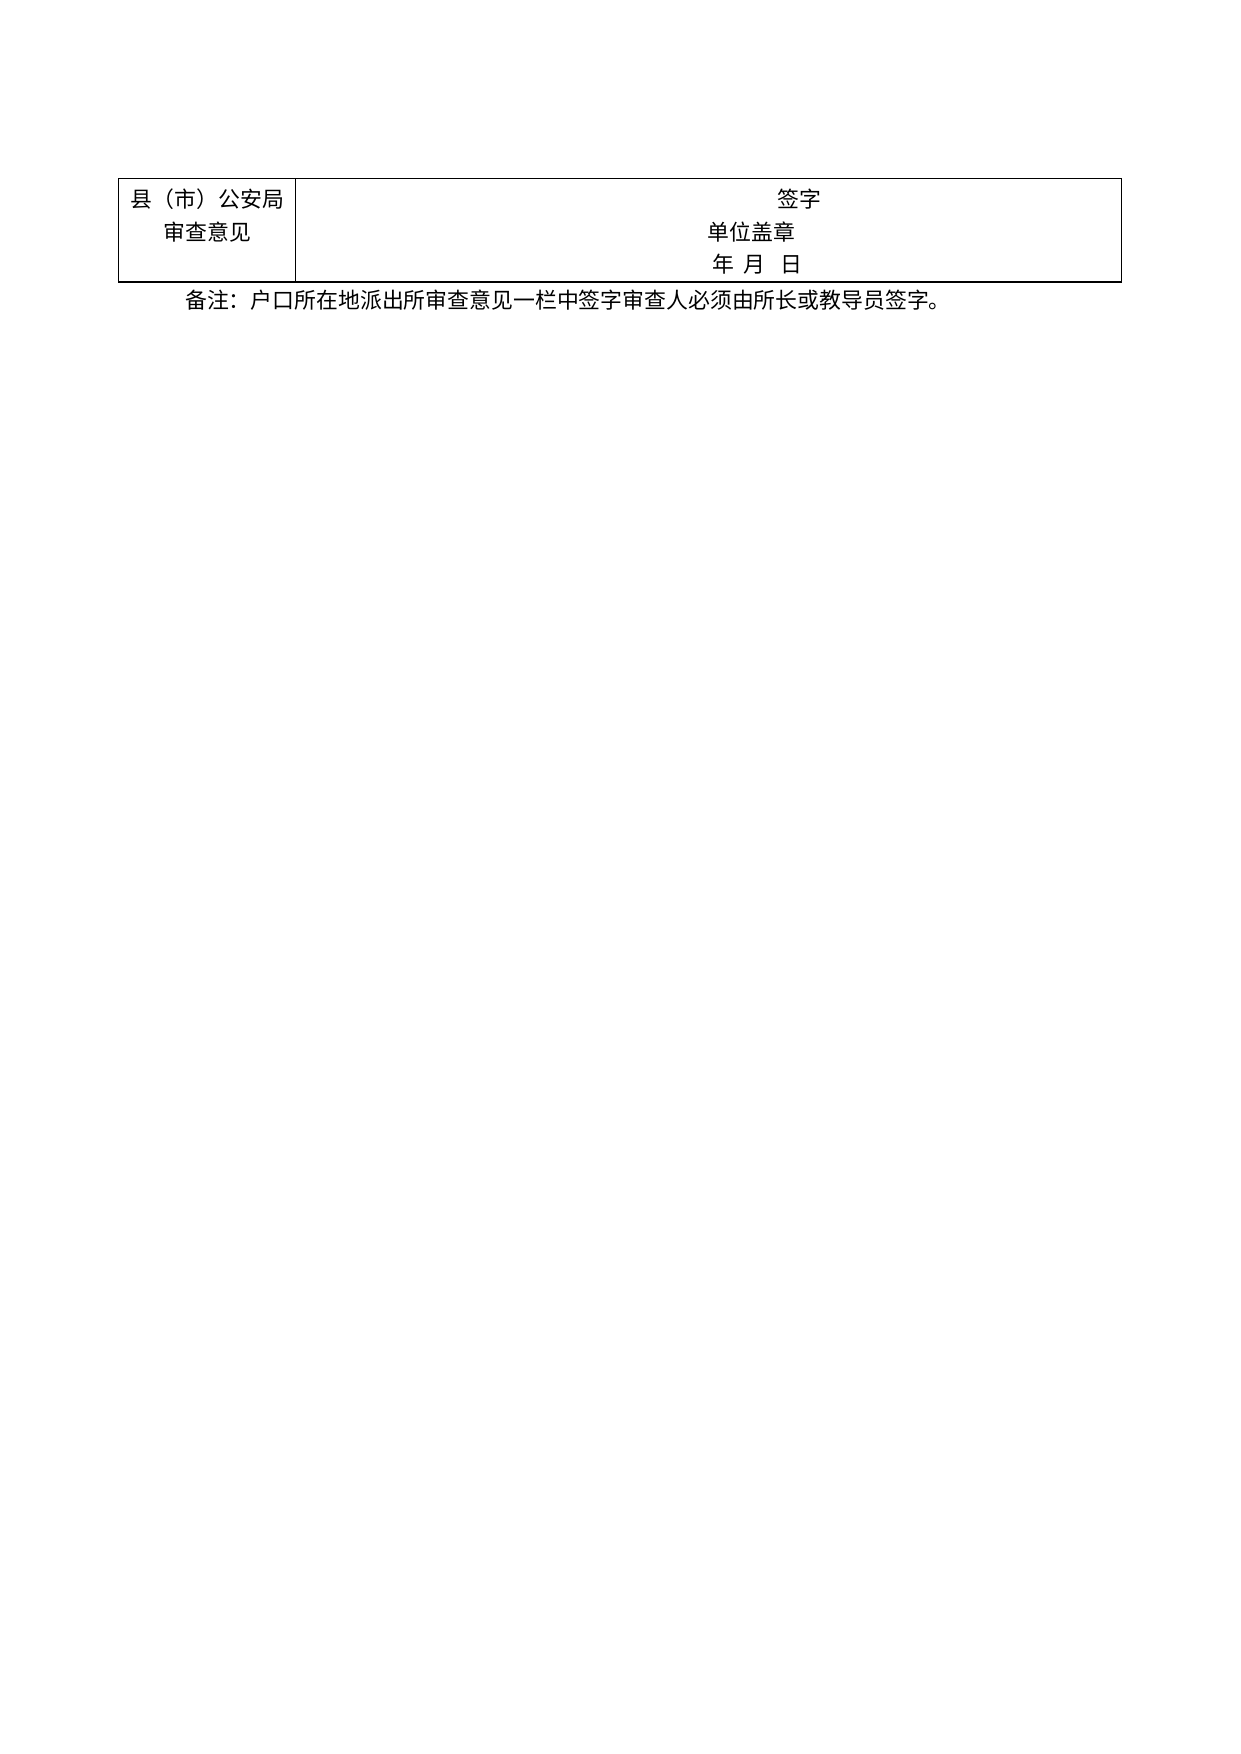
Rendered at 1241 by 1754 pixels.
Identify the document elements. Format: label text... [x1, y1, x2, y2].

table_cell 签字 单位盖章 年 月 日 [296, 179, 1121, 281]
table_cell 县（市）公安局审查意见 [119, 179, 295, 281]
text 备注：户口所在地派出所审查意见一栏中签字审查人必须由所长或教导员签字。 [185, 283, 1055, 315]
